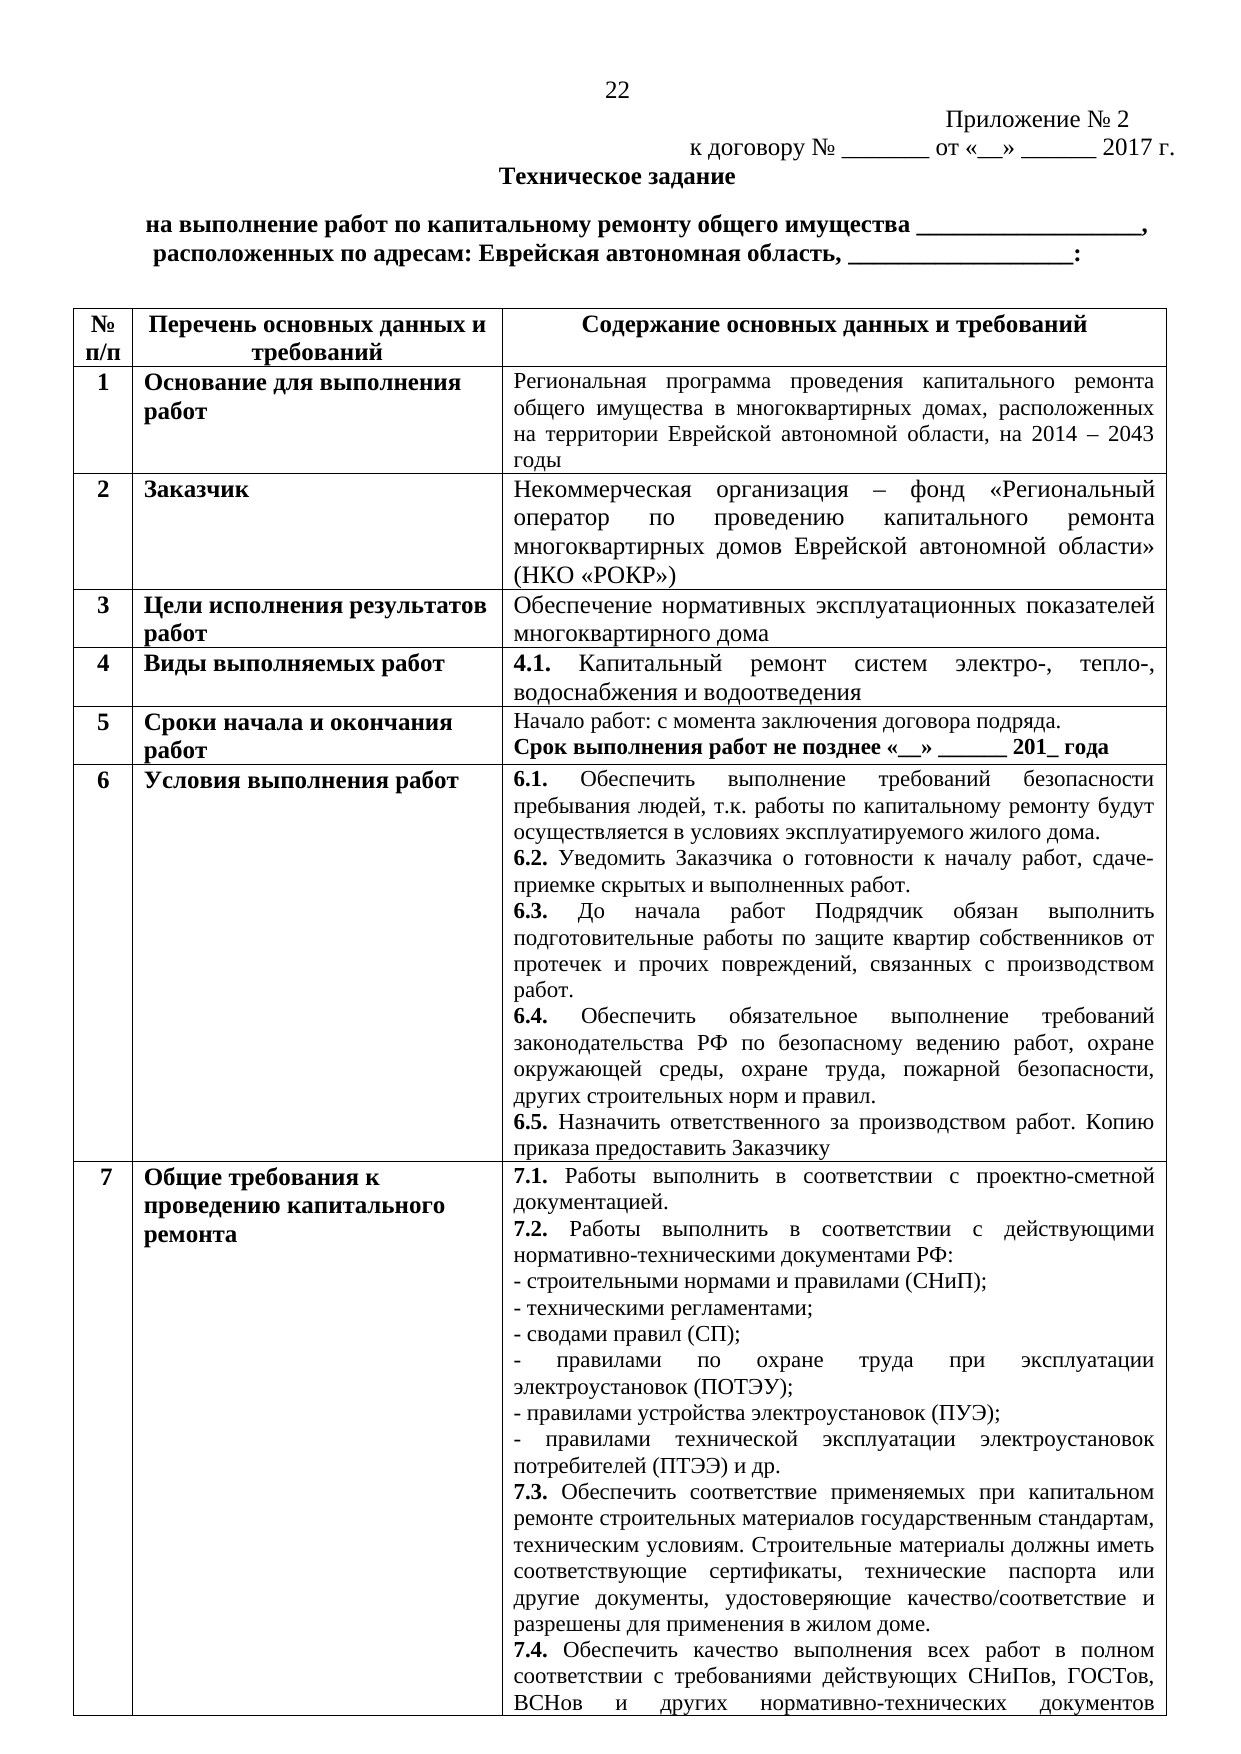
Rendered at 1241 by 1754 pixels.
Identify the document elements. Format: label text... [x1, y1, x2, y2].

table_cell 7 [74, 1162, 132, 1715]
text к договору № _______ от «__» ______ 2017 г. [59, 132, 1175, 161]
table_cell 3 [74, 590, 132, 647]
table_cell 6 [74, 765, 132, 1161]
table_cell Условия выполнения работ [133, 765, 502, 1161]
table_cell Сроки начала и окончания работ [133, 707, 502, 764]
table_header Перечень основных данных и требований [133, 309, 502, 366]
table_cell Региональная программа проведения капитального ремонта общего имущества в многоквартирных домах, расположенных на территории Еврейской автономной области, на 2014 – 2043 годы [503, 367, 1166, 473]
text на выполнение работ по капитальному ремонту общего имущества __________________, расположенных по адресам: Еврейская автономная область, __________________: [59, 209, 1175, 266]
text Техническое задание [59, 161, 1175, 190]
table_cell Некоммерческая организация – фонд «Региональный оператор по проведению капитального ремонта многоквартирных домов Еврейской автономной области» (НКО «РОКР») [503, 474, 1166, 589]
table_header Содержание основных данных и требований [503, 309, 1166, 366]
table_cell Начало работ: с момента заключения договора подряда. Срок выполнения работ не позднее «__» ______ 201_ года [503, 707, 1166, 764]
table_cell 4.1. Капитальный ремонт систем электро-, тепло-, водоснабжения и водоотведения [503, 648, 1166, 706]
text Приложение № 2 [59, 104, 1175, 132]
table_cell Заказчик [133, 474, 502, 589]
table_cell 6.1. Обеспечить выполнение требований безопасности пребывания людей, т.к. работы по капитальному ремонту будут осуществляется в условиях эксплуатируемого жилого дома. 6.2. Уведомить Заказчика о готовности к началу работ, сдаче- приемке скрытых и выполненных работ. 6.3. До начала работ Подрядчик обязан выполнить подготовительные работы по защите квартир собственников от протечек и прочих повреждений, связанных с производством работ. 6.4. Обеспечить обязательное выполнение требований законодательства РФ по безопасному ведению работ, охране окружающей среды, охране труда, пожарной безопасности, других строительных норм и правил. 6.5. Назначить ответственного за производством работ. Копию приказа предоставить Заказчику [503, 765, 1166, 1161]
table_cell 2 [74, 474, 132, 589]
table_cell Виды выполняемых работ [133, 648, 502, 706]
table_header № п/п [74, 309, 132, 366]
table_cell 4 [74, 648, 132, 706]
table_cell Основание для выполнения работ [133, 367, 502, 473]
table_cell Общие требования к проведению капитального ремонта [133, 1162, 502, 1715]
table_cell Обеспечение нормативных эксплуатационных показателей многоквартирного дома [503, 590, 1166, 647]
table_cell 5 [74, 707, 132, 764]
table_cell Цели исполнения результатов работ [133, 590, 502, 647]
table_cell 1 [74, 367, 132, 473]
